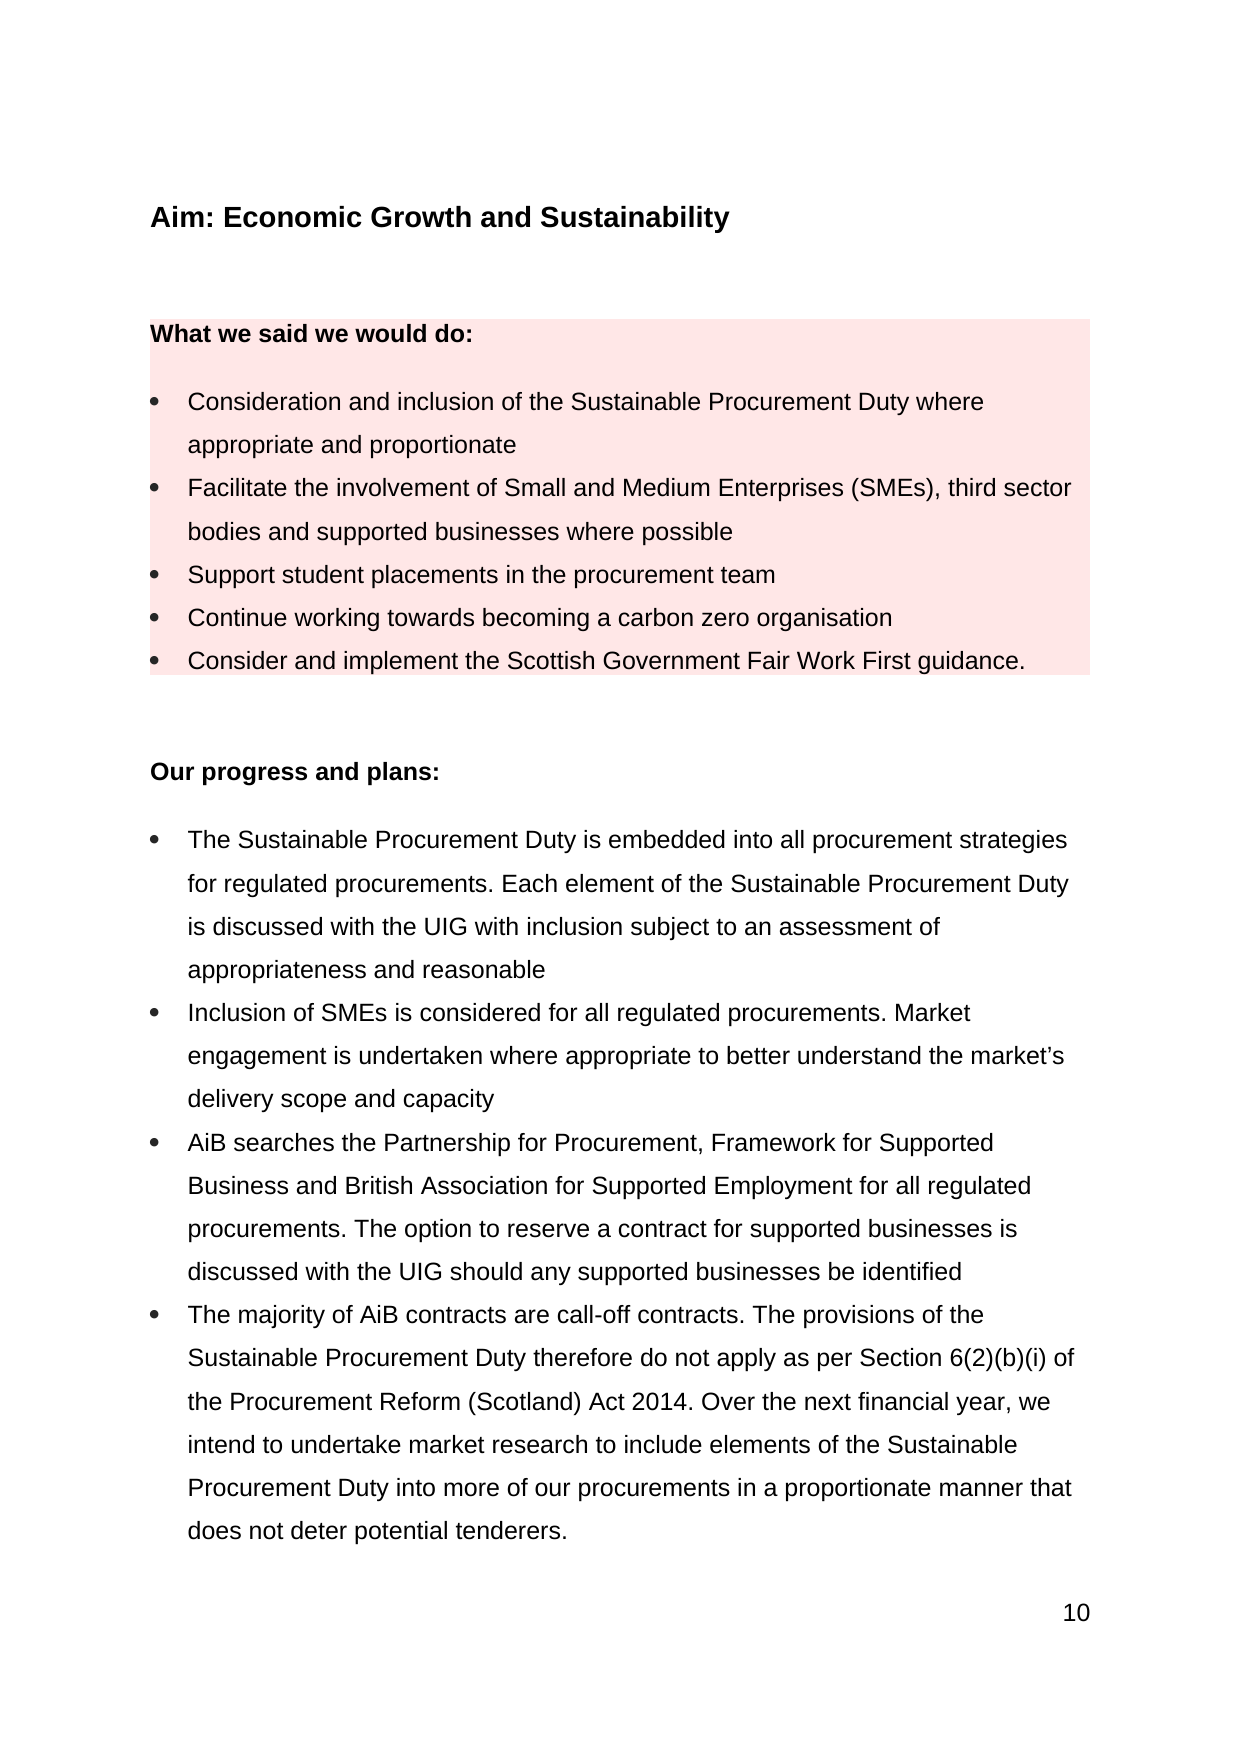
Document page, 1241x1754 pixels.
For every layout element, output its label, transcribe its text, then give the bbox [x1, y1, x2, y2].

list Inclusion of SMEs is considered for all regulated procurements. Market engagement is undertaken where appropriate to better understand the market’s delivery scope and capacity [150, 998, 1090, 1113]
list Consider and implement the Scottish Government Fair Work First guidance. [150, 646, 1090, 675]
subtitle Aim: Economic Growth and Sustainability [150, 150, 1090, 234]
text What we said we would do: [150, 319, 1090, 347]
list The majority of AiB contracts are call-off contracts. The provisions of the Sustainable Procurement Duty therefore do not apply as per Section 6(2)(b)(i) of the Procurement Reform (Scotland) Act 2014. Over the next financial year, we intend to undertake market research to include elements of the Sustainable Procurement Duty into more of our procurements in a proportionate manner that does not deter potential tenderers. [150, 1300, 1090, 1545]
list AiB searches the Partnership for Procurement, Framework for Supported Business and British Association for Supported Employment for all regulated procurements. The option to reserve a contract for supported businesses is discussed with the UIG should any supported businesses be identified [150, 1128, 1090, 1286]
list Consideration and inclusion of the Sustainable Procurement Duty where appropriate and proportionate [150, 387, 1090, 459]
list Continue working towards becoming a carbon zero organisation [150, 603, 1090, 632]
text Our progress and plans: [150, 757, 1090, 786]
list Support student placements in the procurement team [150, 559, 1090, 588]
list The Sustainable Procurement Duty is embedded into all procurement strategies for regulated procurements. Each element of the Sustainable Procurement Duty is discussed with the UIG with inclusion subject to an assessment of appropriateness and reasonable [150, 826, 1090, 984]
list Facilitate the involvement of Small and Medium Enterprises (SMEs), third sector bodies and supported businesses where possible [150, 473, 1090, 545]
